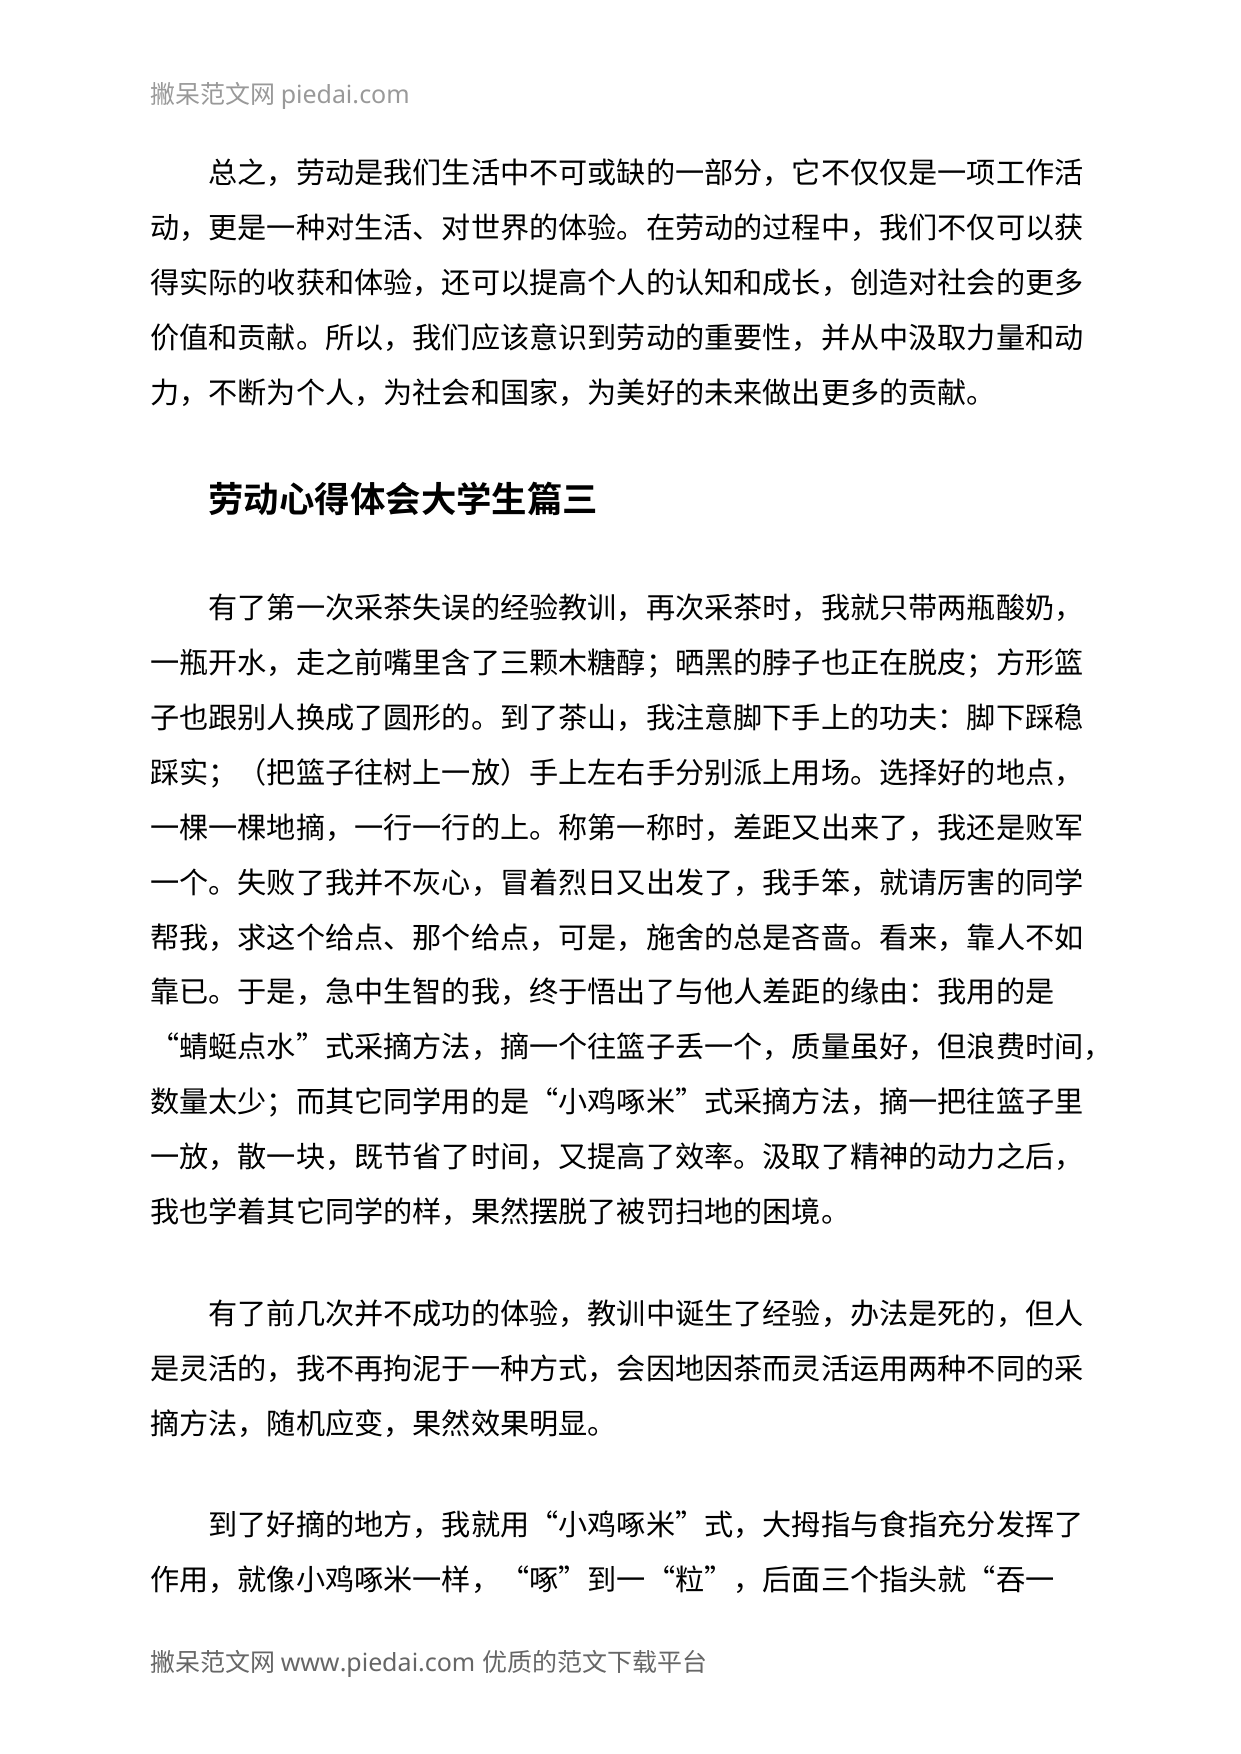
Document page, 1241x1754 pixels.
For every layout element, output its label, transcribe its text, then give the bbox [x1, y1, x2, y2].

text 有了第一次采茶失误的经验教训，再次采茶时，我就只带两瓶酸奶，一瓶开水，走之前嘴里含了三颗木糖醇；晒黑的脖子也正在脱皮；方形篮子也跟别人换成了圆形的。到了茶山，我注意脚下手上的功夫：脚下踩稳踩实；（把篮子往树上一放）手上左右手分别派上用场。选择好的地点，一棵一棵地摘，一行一行的上。称第一称时，差距又出来了，我还是败军一个。失败了我并不灰心，冒着烈日又出发了，我手笨，就请厉害的同学帮我，求这个给点、那个给点，可是，施舍的总是吝啬。看来，靠人不如靠已。于是，急中生智的我，终于悟出了与他人差距的缘由：我用的是“蜻蜓点水”式采摘方法，摘一个往篮子丢一个，质量虽好，但浪费时间，数量太少；而其它同学用的是“小鸡啄米”式采摘方法，摘一把往篮子里一放，散一块，既节省了时间，又提高了效率。汲取了精神的动力之后，我也学着其它同学的样，果然摆脱了被罚扫地的困境。 [150, 585, 1090, 1231]
text 总之，劳动是我们生活中不可或缺的一部分，它不仅仅是一项工作活动，更是一种对生活、对世界的体验。在劳动的过程中，我们不仅可以获得实际的收获和体验，还可以提高个人的认知和成长，创造对社会的更多价值和贡献。所以，我们应该意识到劳动的重要性，并从中汲取力量和动力，不断为个人，为社会和国家，为美好的未来做出更多的贡献。 [150, 150, 1090, 412]
text 劳动心得体会大学生篇三 [150, 471, 1090, 523]
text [150, 1502, 1090, 1599]
text 有了前几次并不成功的体验，教训中诞生了经验，办法是死的，但人是灵活的，我不再拘泥于一种方式，会因地因茶而灵活运用两种不同的采摘方法，随机应变，果然效果明显。 [150, 1290, 1090, 1442]
